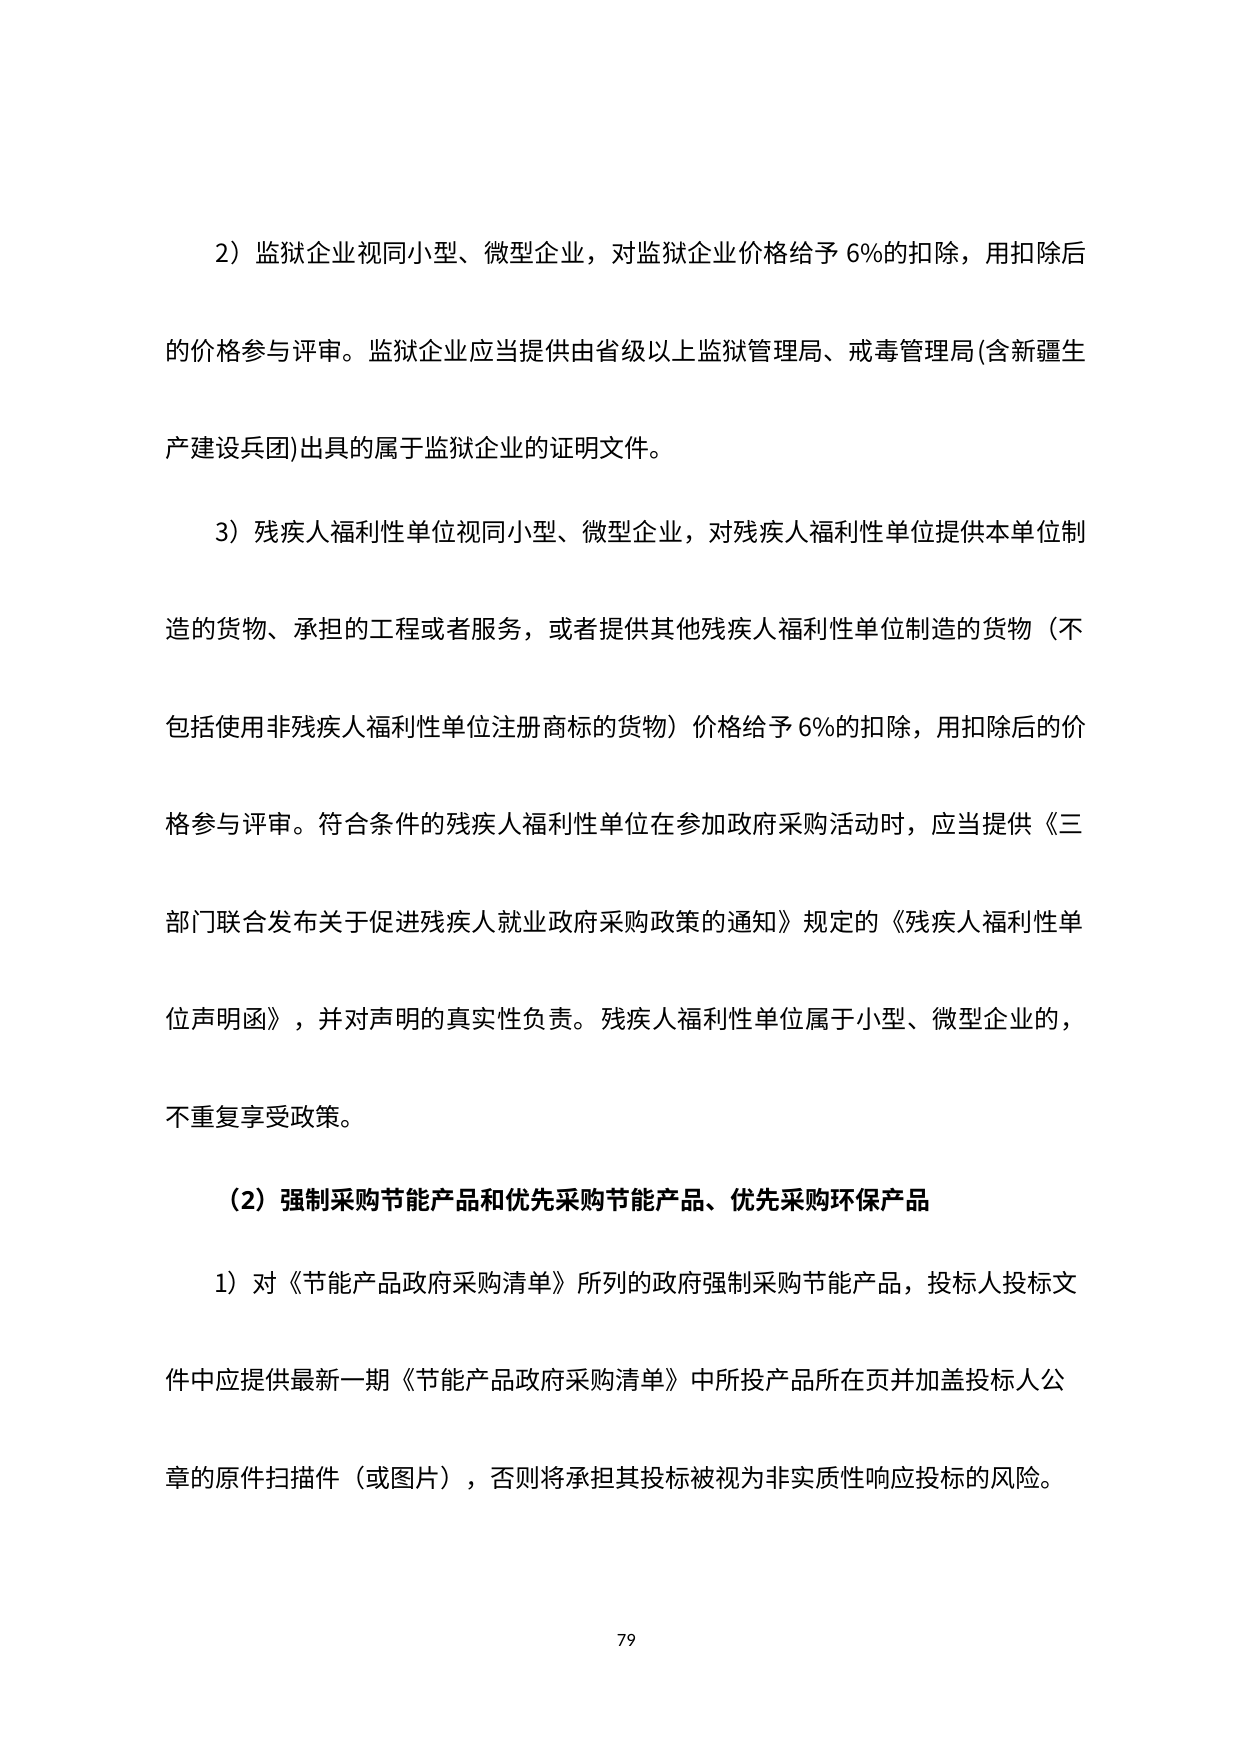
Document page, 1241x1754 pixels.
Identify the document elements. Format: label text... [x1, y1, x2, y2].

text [165, 1249, 1087, 1509]
text 2）监狱企业视同小型、微型企业，对监狱企业价格给予6%的扣除，用扣除后的价格参与评审。监狱企业应当提供由省级以上监狱管理局、戒毒管理局(含新疆生产建设兵团)出具的属于监狱企业的证明文件。 [165, 219, 1087, 479]
text 3）残疾人福利性单位视同小型、微型企业，对残疾人福利性单位提供本单位制造的货物、承担的工程或者服务，或者提供其他残疾人福利性单位制造的货物（不包括使用非残疾人福利性单位注册商标的货物）价格给予6%的扣除，用扣除后的价格参与评审。符合条件的残疾人福利性单位在参加政府采购活动时，应当提供《三部门联合发布关于促进残疾人就业政府采购政策的通知》规定的《残疾人福利性单位声明函》，并对声明的真实性负责。残疾人福利性单位属于小型、微型企业的，不重复享受政策。 [165, 498, 1087, 1148]
text （2）强制采购节能产品和优先采购节能产品、优先采购环保产品 [165, 1166, 1087, 1231]
